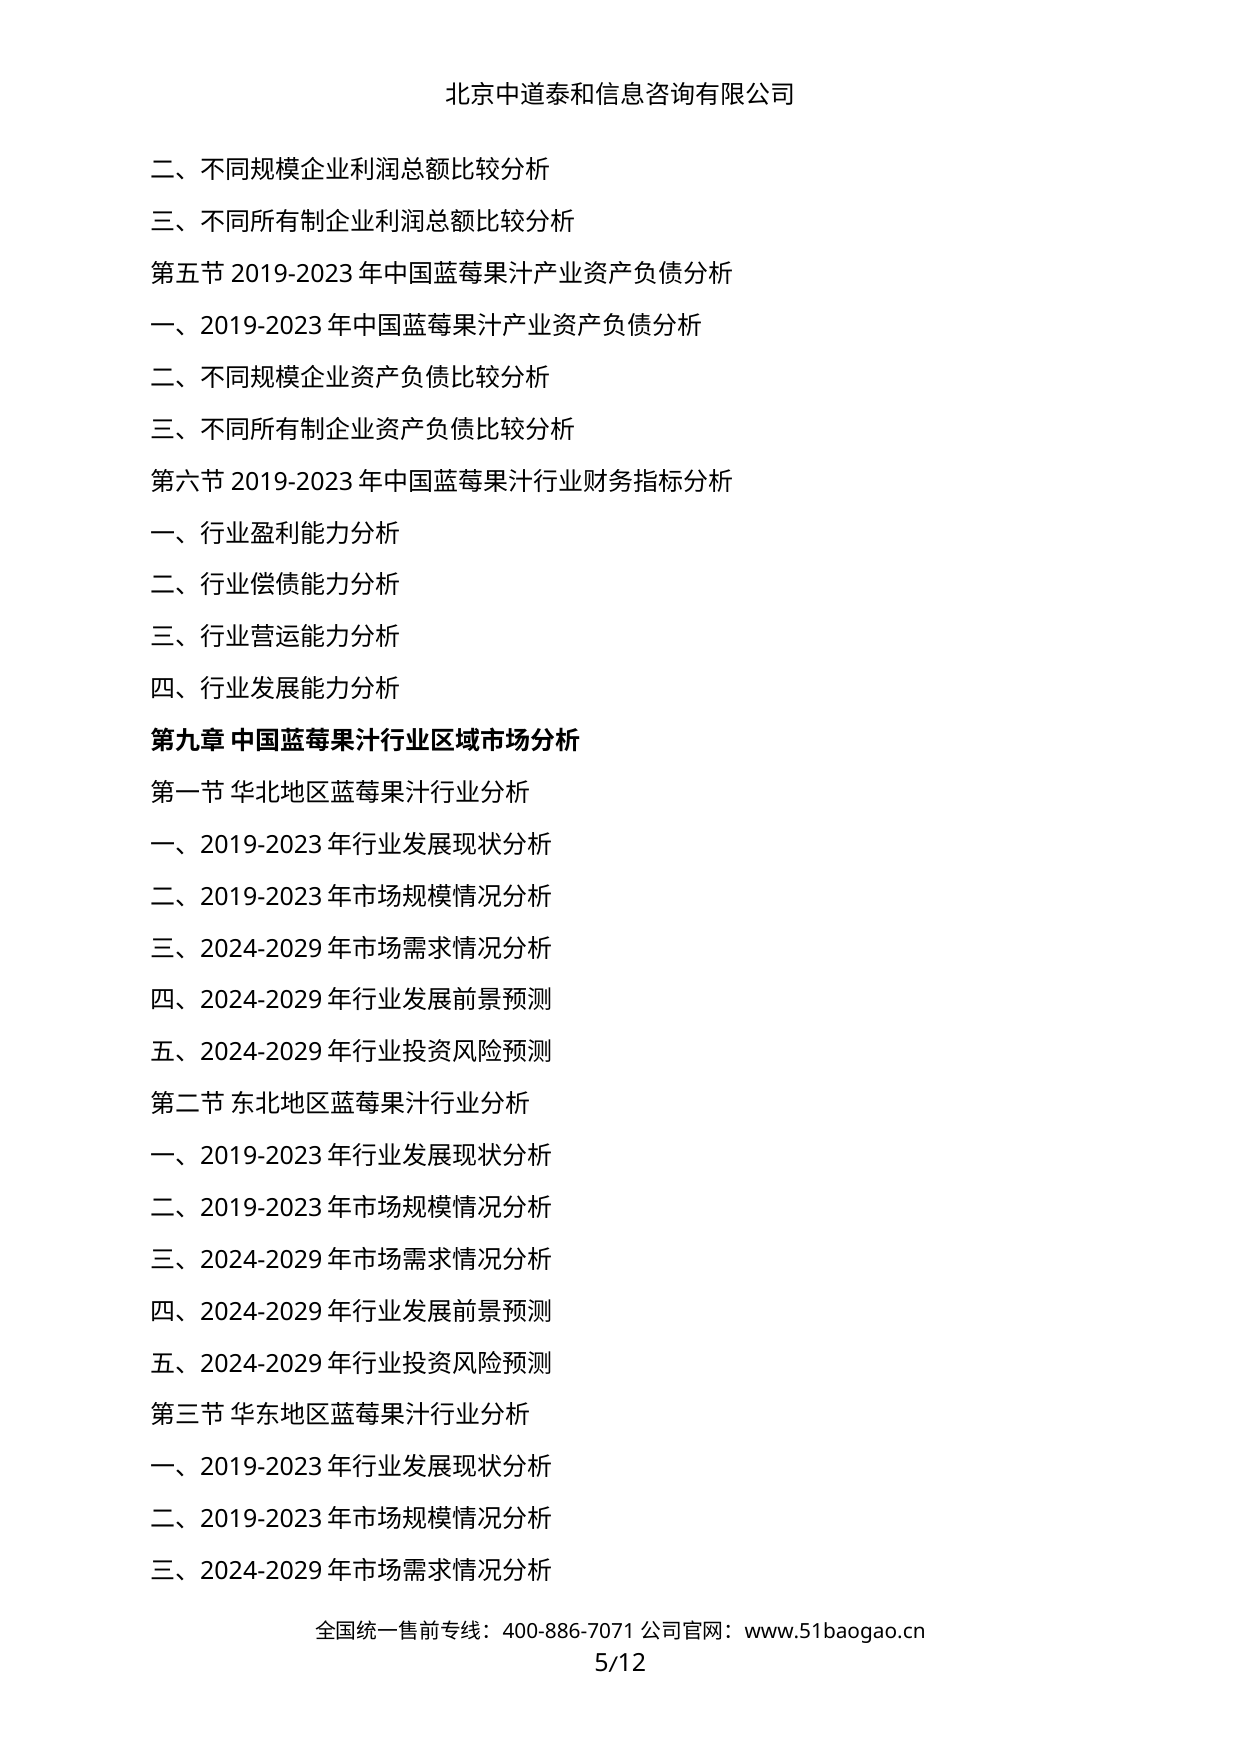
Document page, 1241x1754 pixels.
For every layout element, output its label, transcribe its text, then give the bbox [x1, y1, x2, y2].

text 二、行业偿债能力分析 [150, 565, 1090, 601]
text 二、不同规模企业资产负债比较分析 [150, 357, 1090, 394]
text 一、2019-2023年行业发展现状分析 [150, 1447, 1090, 1483]
text 三、2024-2029年市场需求情况分析 [150, 928, 1090, 964]
text 四、行业发展能力分析 [150, 669, 1090, 705]
text 三、行业营运能力分析 [150, 617, 1090, 653]
text 三、2024-2029年市场需求情况分析 [150, 1239, 1090, 1276]
text 一、2019-2023年行业发展现状分析 [150, 1136, 1090, 1172]
text 二、不同规模企业利润总额比较分析 [150, 150, 1090, 186]
text 二、2019-2023年市场规模情况分析 [150, 876, 1090, 912]
text 第三节 华东地区蓝莓果汁行业分析 [150, 1395, 1090, 1431]
text 二、2019-2023年市场规模情况分析 [150, 1187, 1090, 1224]
text 三、不同所有制企业利润总额比较分析 [150, 202, 1090, 238]
text 第五节 2019-2023年中国蓝莓果汁产业资产负债分析 [150, 254, 1090, 290]
text 五、2024-2029年行业投资风险预测 [150, 1032, 1090, 1068]
text 一、2019-2023年行业发展现状分析 [150, 824, 1090, 861]
text 三、2024-2029年市场需求情况分析 [150, 1551, 1090, 1587]
text 五、2024-2029年行业投资风险预测 [150, 1343, 1090, 1379]
text 四、2024-2029年行业发展前景预测 [150, 1291, 1090, 1327]
text 四、2024-2029年行业发展前景预测 [150, 980, 1090, 1016]
text 第二节 东北地区蓝莓果汁行业分析 [150, 1084, 1090, 1120]
text 第一节 华北地区蓝莓果汁行业分析 [150, 772, 1090, 809]
text 第六节 2019-2023年中国蓝莓果汁行业财务指标分析 [150, 461, 1090, 497]
text 三、不同所有制企业资产负债比较分析 [150, 409, 1090, 446]
text 二、2019-2023年市场规模情况分析 [150, 1499, 1090, 1535]
text 一、行业盈利能力分析 [150, 513, 1090, 549]
text 第九章 中国蓝莓果汁行业区域市场分析 [150, 721, 1090, 757]
text 一、2019-2023年中国蓝莓果汁产业资产负债分析 [150, 306, 1090, 342]
